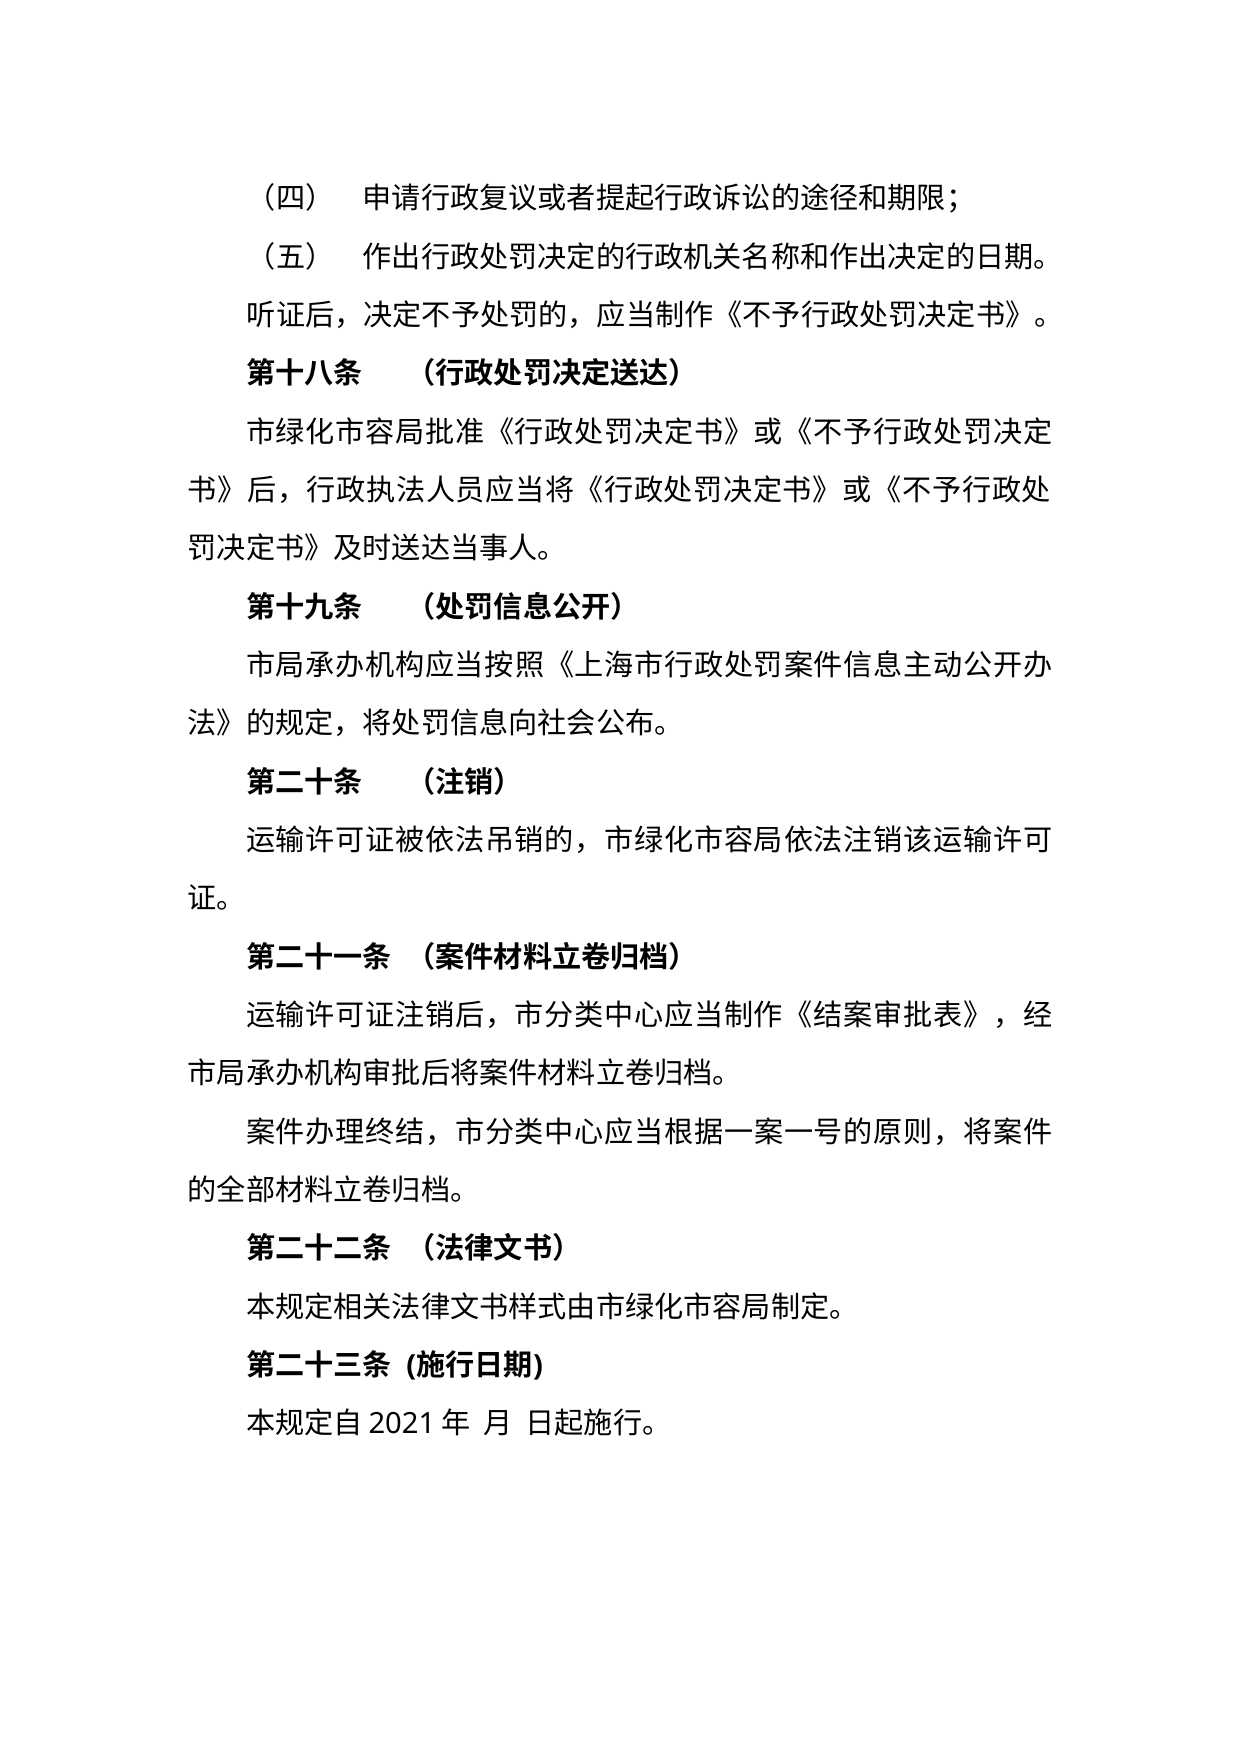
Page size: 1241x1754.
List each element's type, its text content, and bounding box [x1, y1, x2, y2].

list （法律文书） [187, 1212, 1053, 1270]
list 作出行政处罚决定的行政机关名称和作出决定的日期。 [187, 220, 1053, 279]
list (施行日期) [187, 1329, 1053, 1387]
list 申请行政复议或者提起行政诉讼的途径和期限； [187, 162, 1053, 220]
list 本规定相关法律文书样式由市绿化市容局制定。 [187, 1270, 1053, 1329]
list 运输许可证注销后，市分类中心应当制作《结案审批表》，经市局承办机构审批后将案件材料立卷归档。 [187, 979, 1053, 1095]
list 运输许可证被依法吊销的，市绿化市容局依法注销该运输许可证。 [187, 804, 1053, 920]
list 案件办理终结，市分类中心应当根据一案一号的原则，将案件的全部材料立卷归档。 [187, 1095, 1053, 1212]
list （行政处罚决定送达） [187, 337, 1053, 395]
list （案件材料立卷归档） [187, 920, 1053, 979]
list （处罚信息公开） [187, 570, 1053, 629]
list （注销） [187, 745, 1053, 804]
list 市局承办机构应当按照《上海市行政处罚案件信息主动公开办法》的规定，将处罚信息向社会公布。 [187, 629, 1053, 745]
list 本规定自2021年 月 日起施行。 [187, 1387, 1053, 1445]
list 听证后，决定不予处罚的，应当制作《不予行政处罚决定书》。 [247, 279, 1053, 337]
list 市绿化市容局批准《行政处罚决定书》或《不予行政处罚决定书》后，行政执法人员应当将《行政处罚决定书》或《不予行政处罚决定书》及时送达当事人。 [187, 395, 1053, 570]
